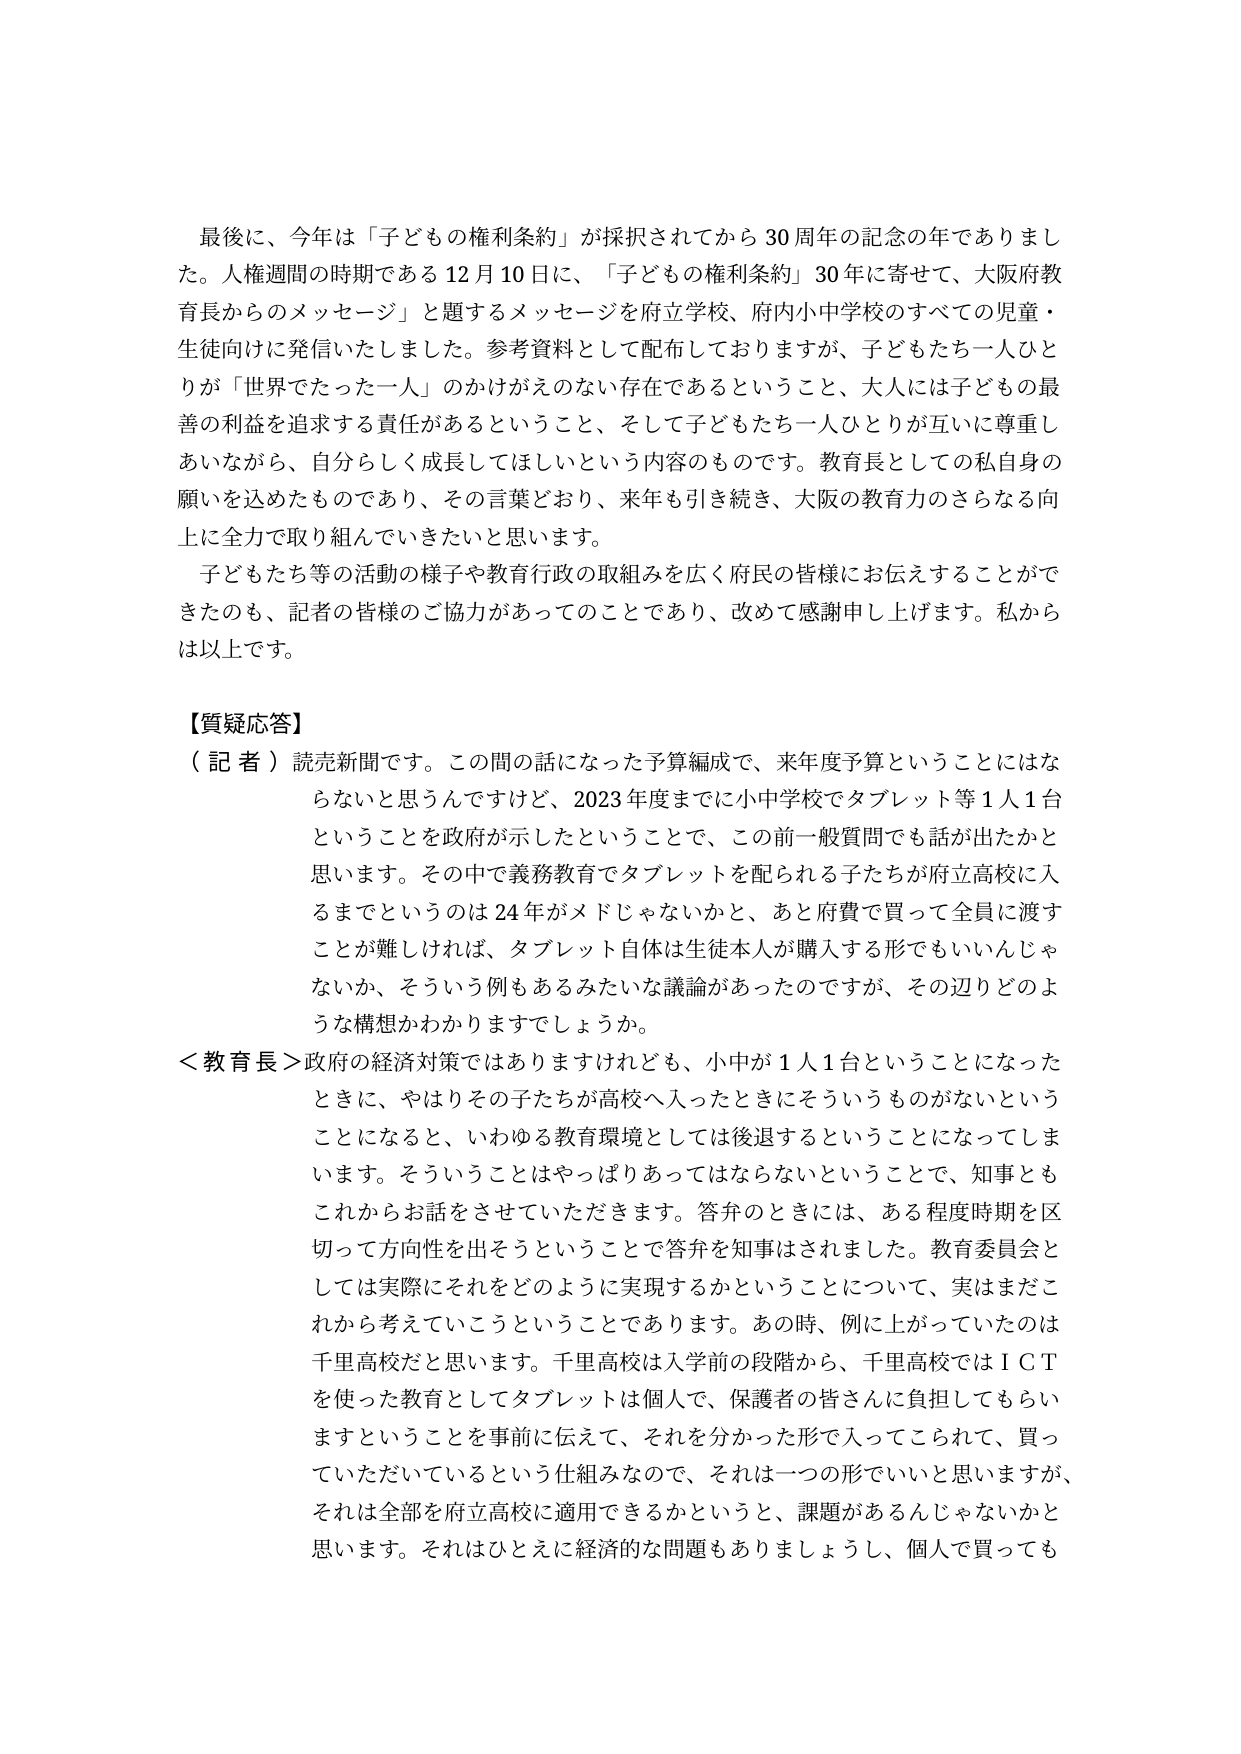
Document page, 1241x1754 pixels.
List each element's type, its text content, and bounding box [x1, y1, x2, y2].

text （記者）読売新聞です。この間の話になった予算編成で、来年度予算ということにはならないと思うんですけど、2023年度までに小中学校でタブレット等1人1台ということを政府が示したということで、この前一般質問でも話が出たかと思います。その中で義務教育でタブレットを配られる子たちが府立高校に入るまでというのは24年がメドじゃないかと、あと府費で買って全員に渡すことが難しければ、タブレット自体は生徒本人が購入する形でもいいんじゃないか、そういう例もあるみたいな議論があったのですが、その辺りどのような構想かわかりますでしょうか。 [177, 742, 1063, 1042]
text 【質疑応答】 [177, 704, 1063, 742]
text 最後に、今年は「子どもの権利条約」が採択されてから30周年の記念の年でありました。人権週間の時期である12月10日に、「子どもの権利条約」30年に寄せて、大阪府教育長からのメッセージ」と題するメッセージを府立学校、府内小中学校のすべての児童・生徒向けに発信いたしました。参考資料として配布しておりますが、子どもたち一人ひとりが「世界でたった一人」のかけがえのない存在であるということ、大人には子どもの最善の利益を追求する責任があるということ、そして子どもたち一人ひとりが互いに尊重しあいながら、自分らしく成長してほしいという内容のものです。教育長としての私自身の願いを込めたものであり、その言葉どおり、来年も引き続き、大阪の教育力のさらなる向上に全力で取り組んでいきたいと思います。 [177, 217, 1063, 554]
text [177, 1042, 1063, 1567]
text 子どもたち等の活動の様子や教育行政の取組みを広く府民の皆様にお伝えすることができたのも、記者の皆様のご協力があってのことであり、改めて感謝申し上げます。私からは以上です。 [177, 554, 1063, 667]
